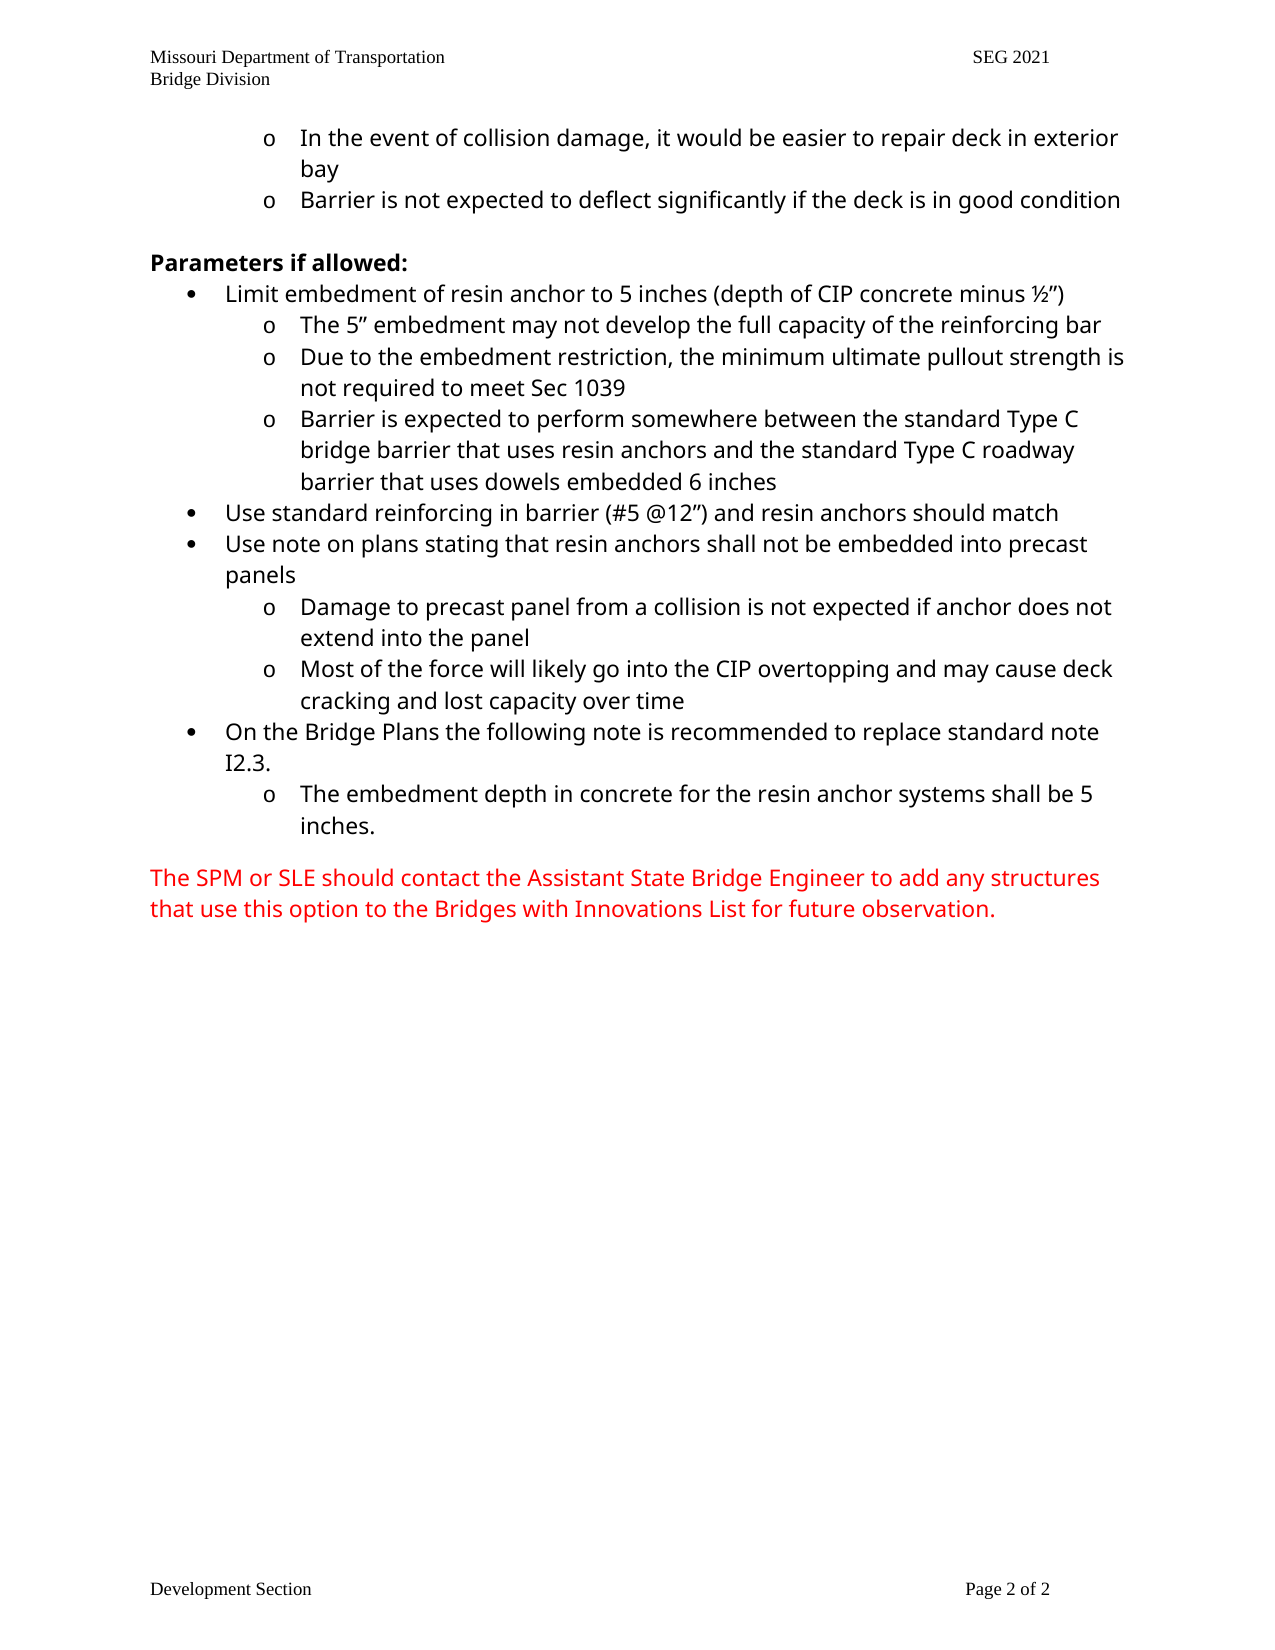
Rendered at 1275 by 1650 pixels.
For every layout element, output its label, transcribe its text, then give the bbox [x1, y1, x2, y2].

list Due to the embedment restriction, the minimum ultimate pullout strength is not required to meet Sec 1039 [262, 341, 1125, 403]
list Barrier is not expected to deflect significantly if the deck is in good condition [262, 184, 1125, 215]
list The 5” embedment may not develop the full capacity of the reinforcing bar [262, 309, 1125, 341]
text The SPM or SLE should contact the Assistant State Bridge Engineer to add any structures that use this option to the Bridges with Innovations List for future observation. [150, 862, 1125, 924]
list Most of the force will likely go into the CIP overtopping and may cause deck cracking and lost capacity over time [262, 653, 1125, 716]
list The embedment depth in concrete for the resin anchor systems shall be 5 inches. [262, 778, 1125, 841]
list In the event of collision damage, it would be easier to repair deck in exterior bay [262, 121, 1125, 184]
list Barrier is expected to perform somewhere between the standard Type C bridge barrier that uses resin anchors and the standard Type C roadway barrier that uses dowels embedded 6 inches [262, 403, 1125, 497]
text Parameters if allowed: [150, 247, 1125, 278]
list Use note on plans stating that resin anchors shall not be embedded into precast panels [187, 528, 1125, 591]
list Limit embedment of resin anchor to 5 inches (depth of CIP concrete minus ½”) [187, 278, 1125, 309]
list Use standard reinforcing in barrier (#5 @12”) and resin anchors should match [187, 497, 1125, 528]
list Damage to precast panel from a collision is not expected if anchor does not extend into the panel [262, 591, 1125, 653]
list On the Bridge Plans the following note is recommended to replace standard note I2.3. [187, 716, 1125, 778]
